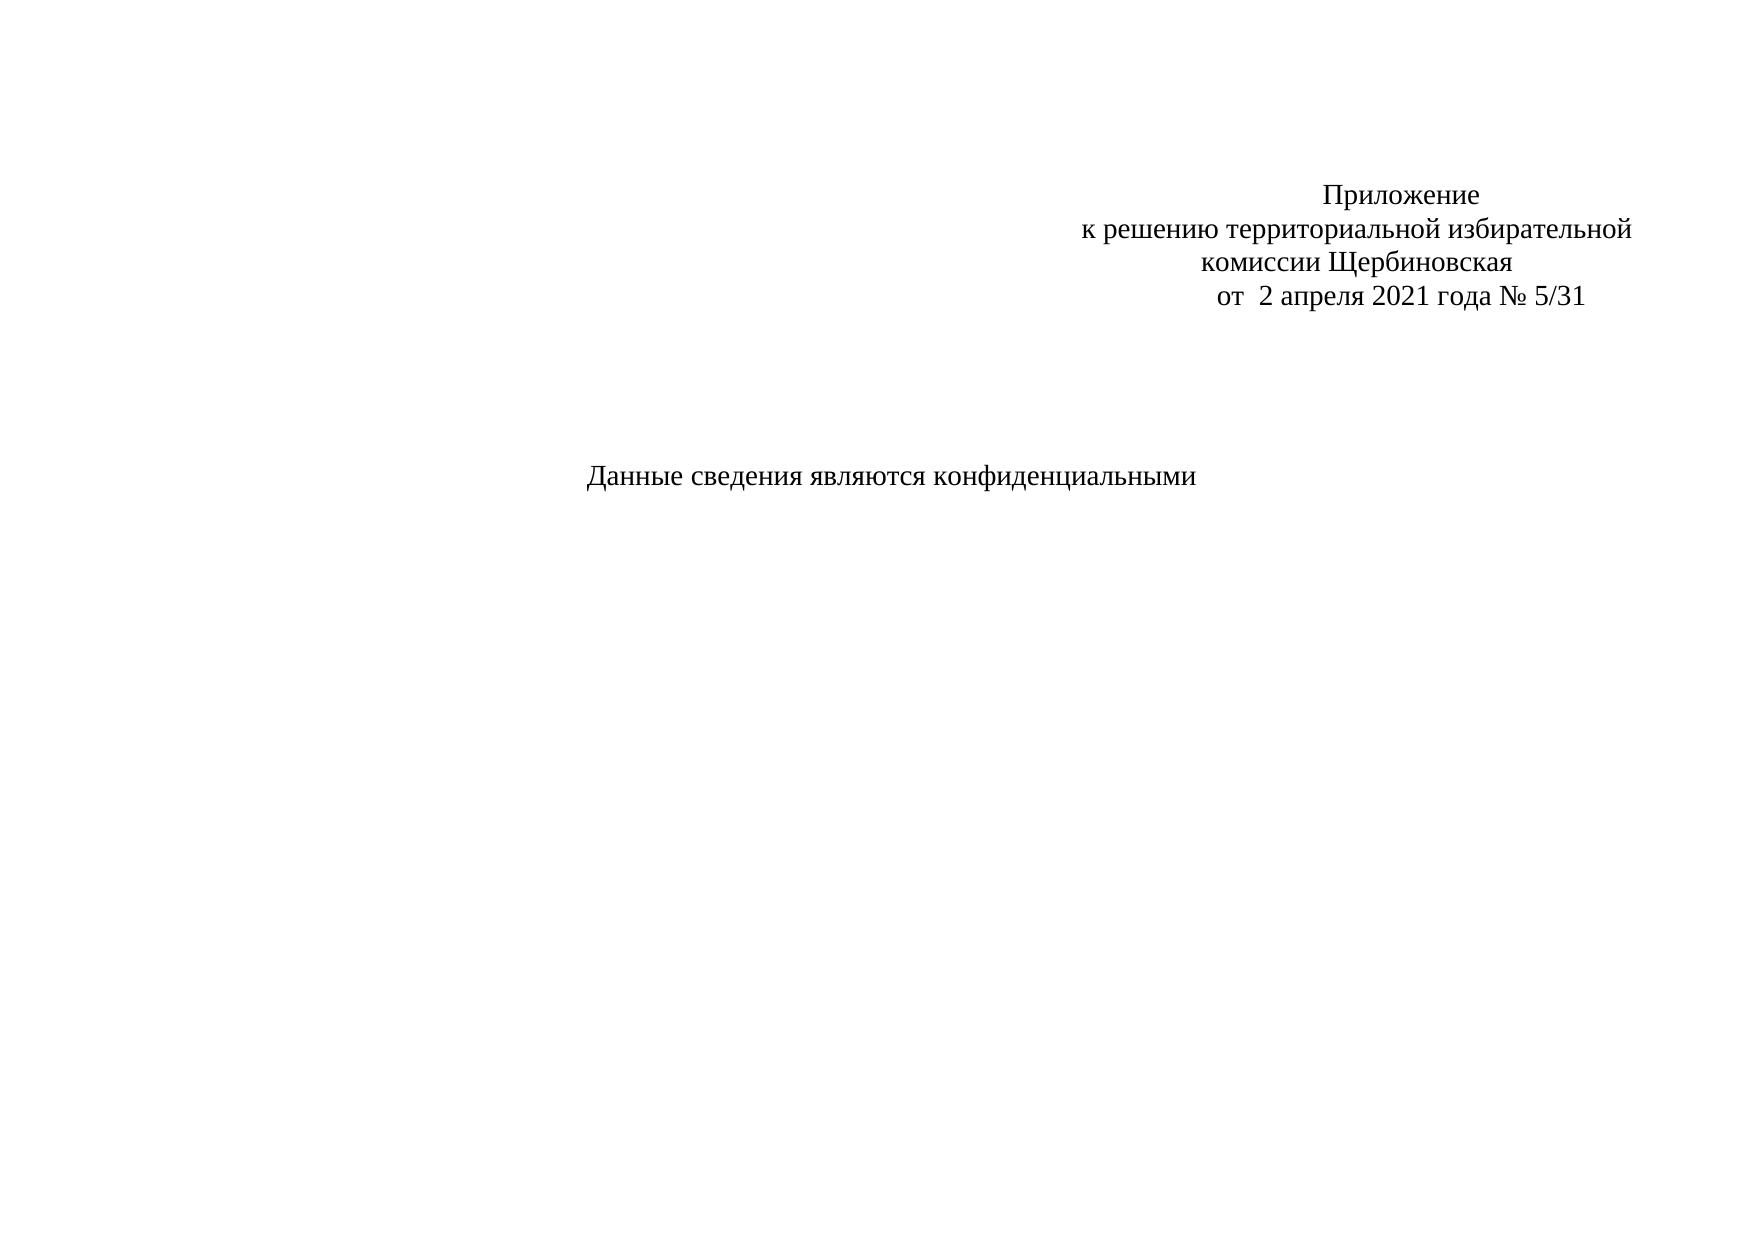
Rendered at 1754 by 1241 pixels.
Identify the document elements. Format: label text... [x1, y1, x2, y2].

text Данные сведения являются конфиденциальными [148, 460, 1636, 492]
text от 2 апреля 2021 года № 5/31 [1167, 278, 1636, 311]
text Приложение [1167, 177, 1636, 211]
text к решению территориальной избирательной комиссии Щербиновская [1078, 211, 1636, 278]
